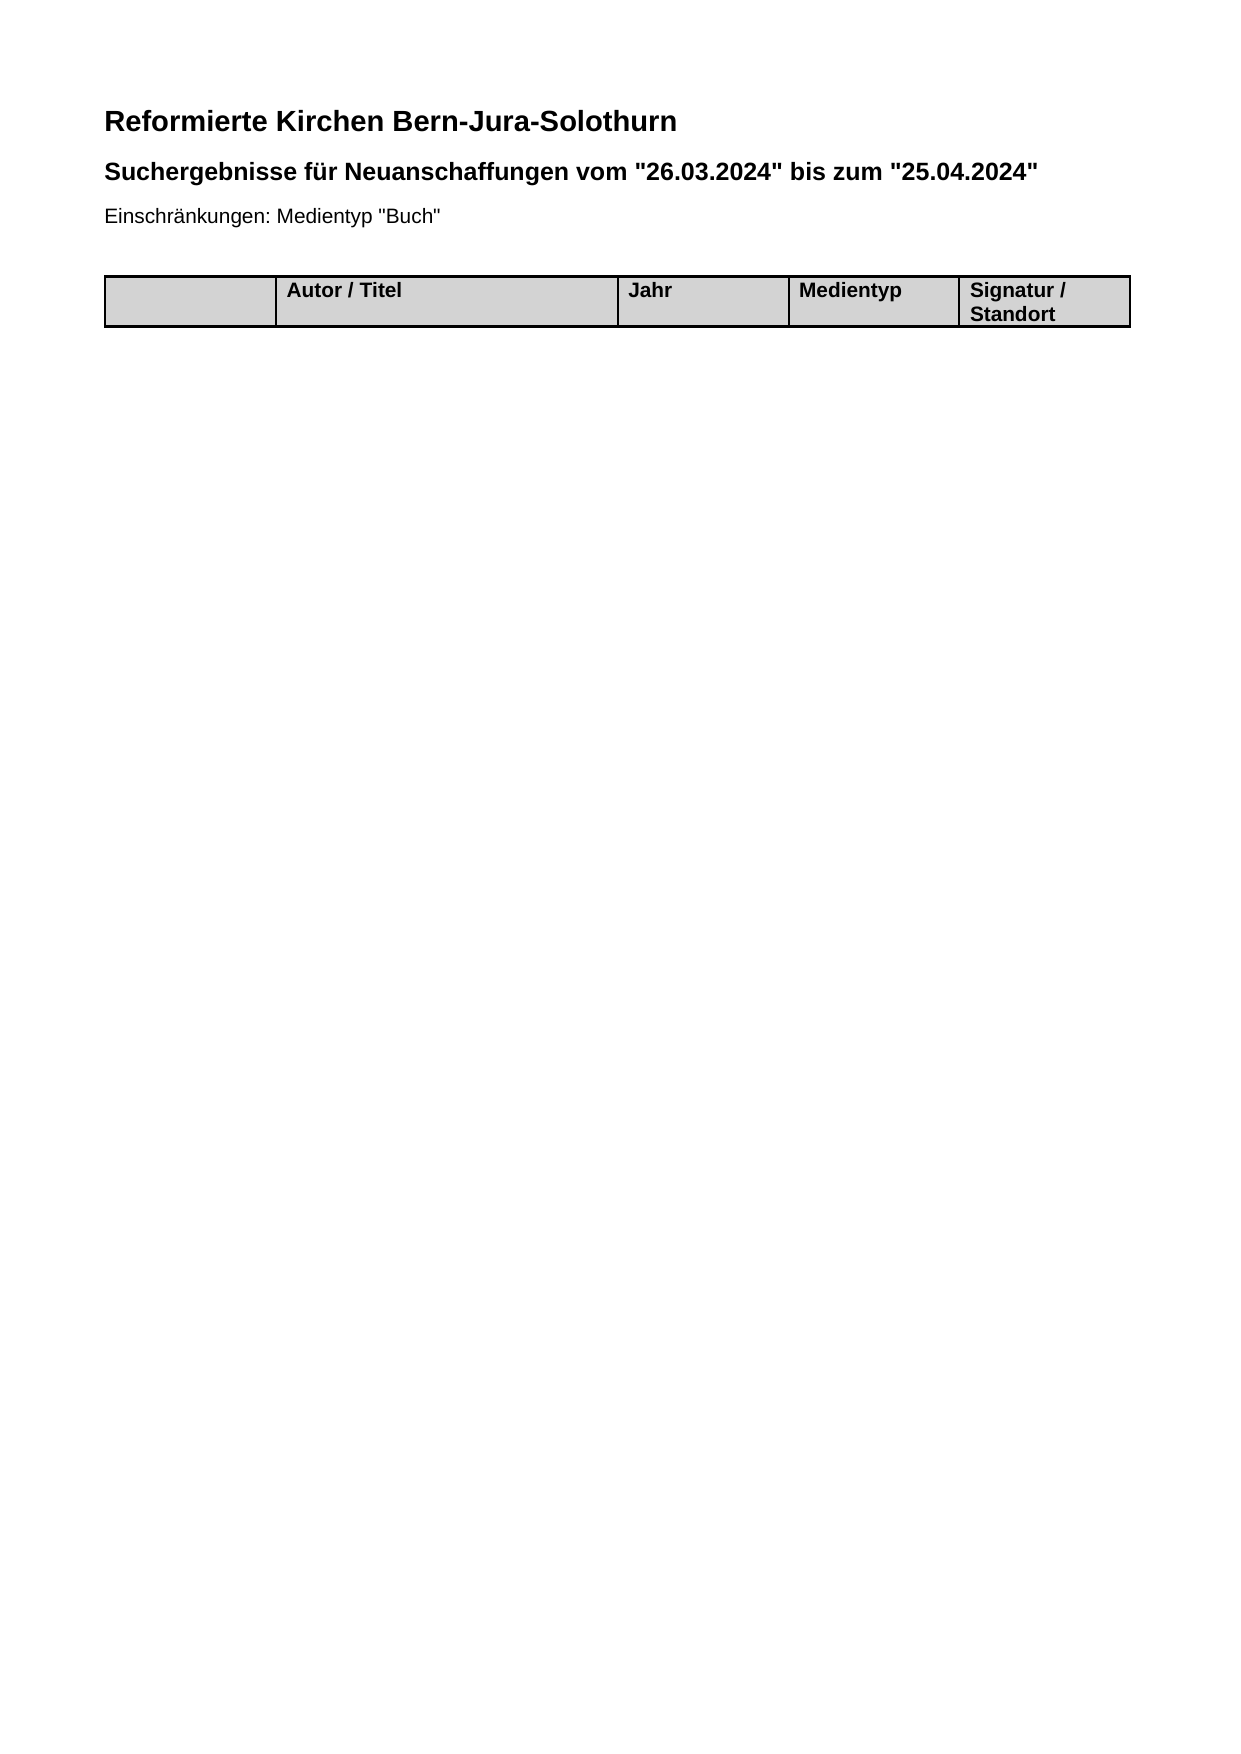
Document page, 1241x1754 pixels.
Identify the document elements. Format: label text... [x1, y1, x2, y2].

table_header Autor / Titel [277, 278, 617, 325]
text Reformierte Kirchen Bern-Jura-Solothurn [104, 104, 1136, 138]
table_header Jahr [619, 278, 788, 325]
text Einschränkungen: Medientyp "Buch" [104, 204, 1136, 228]
table_header [106, 278, 275, 325]
text Suchergebnisse für Neuanschaffungen vom "26.03.2024" bis zum "25.04.2024" [104, 156, 1136, 185]
table_header Signatur / Standort [960, 278, 1129, 325]
table_header Medientyp [790, 278, 958, 325]
